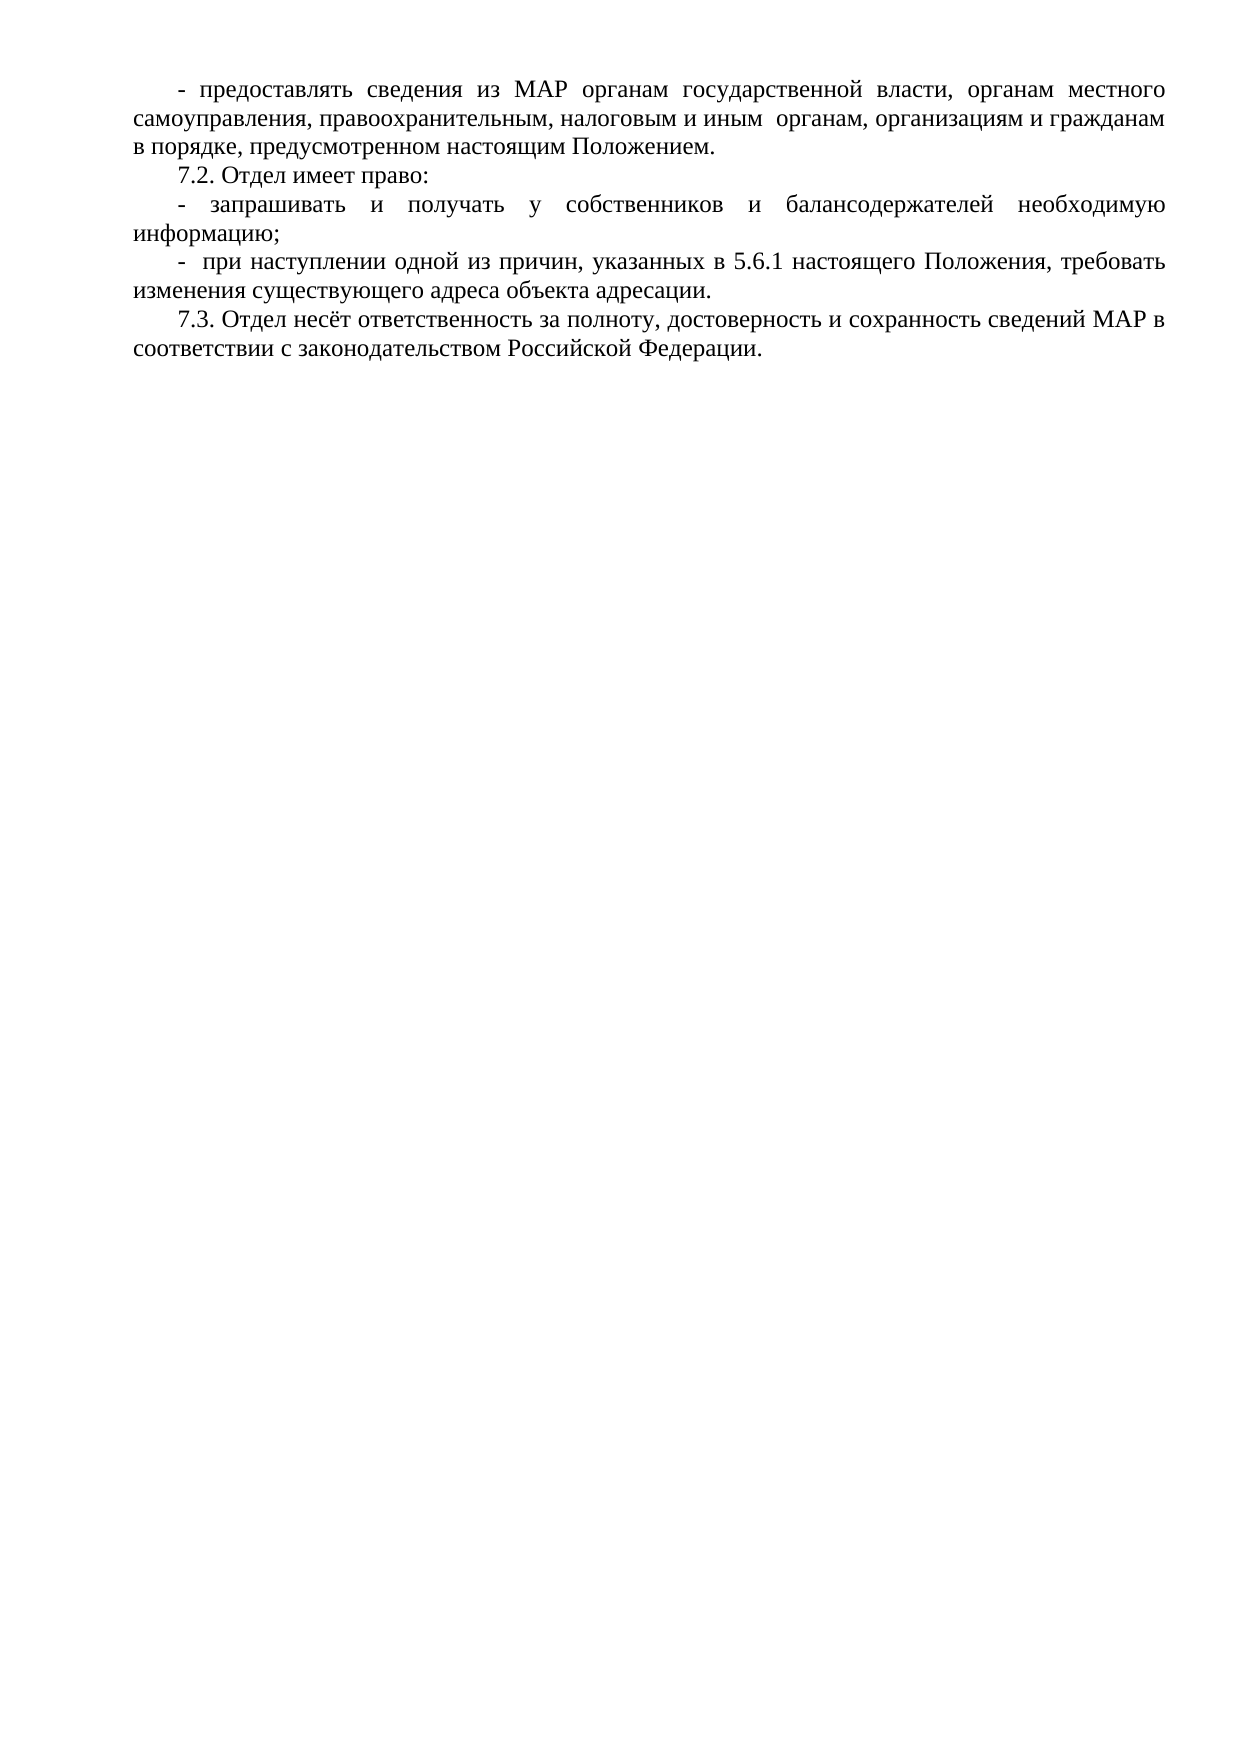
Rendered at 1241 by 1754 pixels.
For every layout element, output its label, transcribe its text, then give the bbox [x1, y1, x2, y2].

text - предоставлять сведения из МАР органам государственной власти, органам местного самоуправления, правоохранительным, налоговым и иным органам, организациям и гражданам в порядке, предусмотренном настоящим Положением. [133, 74, 1167, 160]
text 7.2. Отдел имеет право: [133, 160, 1167, 189]
text - запрашивать и получать у собственников и балансодержателей необходимую информацию; [133, 189, 1167, 246]
text 7.3. Отдел несёт ответственность за полноту, достоверность и сохранность сведений МАР в соответствии с законодательством Российской Федерации. [133, 304, 1167, 361]
text - при наступлении одной из причин, указанных в 5.6.1 настоящего Положения, требовать изменения существующего адреса объекта адресации. [133, 246, 1167, 304]
